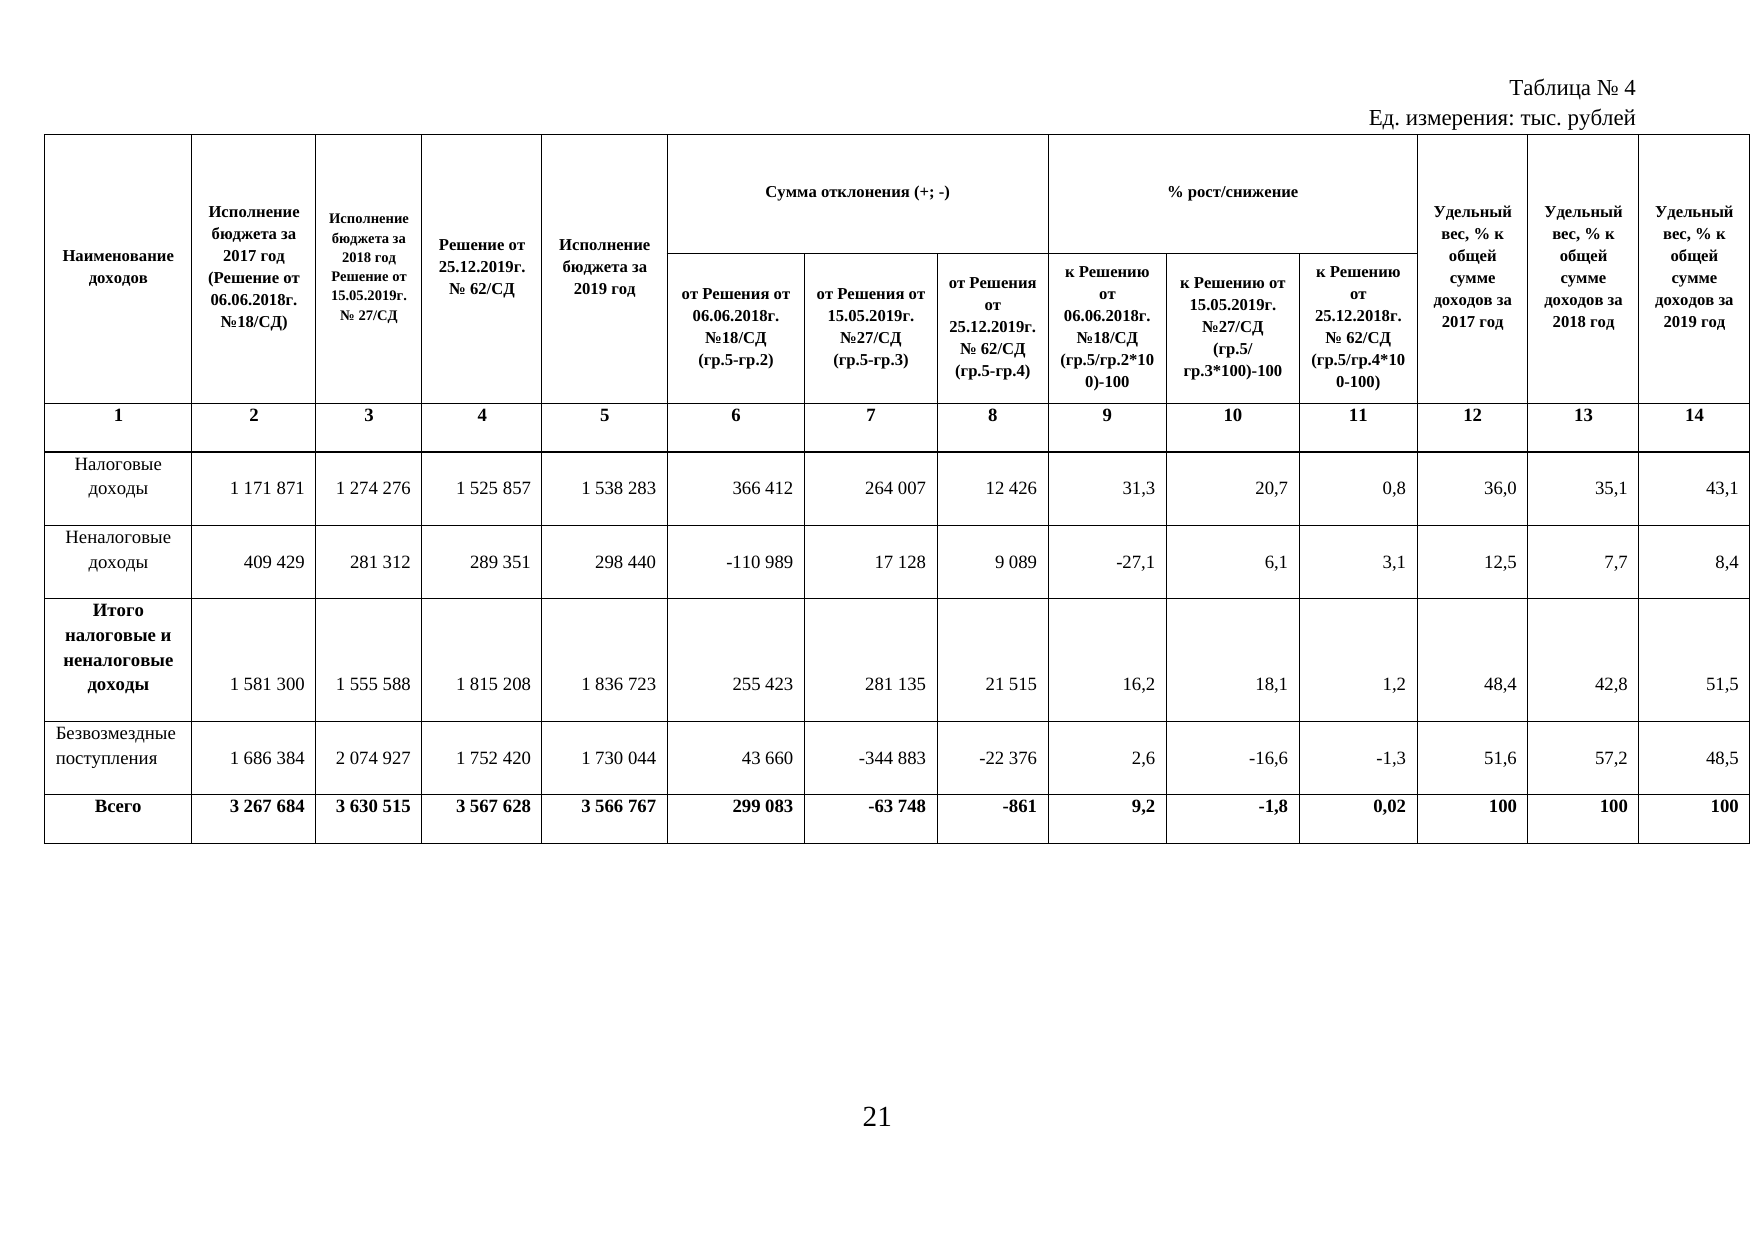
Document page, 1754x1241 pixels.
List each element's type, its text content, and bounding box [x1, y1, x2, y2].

table_cell 12 [1418, 404, 1527, 451]
table_cell 366 412 [668, 453, 804, 525]
table_cell 6,1 [1167, 526, 1299, 598]
text Ед. измерения: тыс. рублей [118, 104, 1636, 130]
table_cell к Решению от 06.06.2018г. №18/СД (гр.5/гр.2*100)-100 [1049, 254, 1166, 403]
table_cell 281 135 [805, 599, 937, 721]
table_cell 7 [805, 404, 937, 451]
table_cell от Решения от 25.12.2019г. № 62/СД (гр.5-гр.4) [938, 254, 1048, 403]
table_cell 18,1 [1167, 599, 1299, 721]
table_cell 3 567 628 [422, 795, 541, 842]
table_cell 5 [542, 404, 667, 451]
table_cell 3 566 767 [542, 795, 667, 842]
table_header Исполнение бюджета за 2017 год (Решение от 06.06.2018г. №18/СД) [192, 135, 315, 403]
table_cell 1 730 044 [542, 722, 667, 794]
table_cell 1 836 723 [542, 599, 667, 721]
table_cell 409 429 [192, 526, 315, 598]
table_cell 57,2 [1528, 722, 1638, 794]
table_cell 1 [45, 404, 191, 451]
table_cell 16,2 [1049, 599, 1166, 721]
table_cell 42,8 [1528, 599, 1638, 721]
table_cell 3,1 [1300, 526, 1417, 598]
table_cell Неналоговые доходы [45, 526, 191, 598]
table_header Исполнение бюджета за 2018 год Решение от 15.05.2019г. № 27/СД [316, 135, 421, 403]
table_cell 3 [316, 404, 421, 451]
table_cell 51,5 [1639, 599, 1749, 721]
table_cell -22 376 [938, 722, 1048, 794]
table_cell 255 423 [668, 599, 804, 721]
table_cell 2,6 [1049, 722, 1166, 794]
table_cell 9 [1049, 404, 1166, 451]
table_cell -1,8 [1167, 795, 1299, 842]
table_cell 1 525 857 [422, 453, 541, 525]
table_cell 281 312 [316, 526, 421, 598]
table_cell 31,3 [1049, 453, 1166, 525]
table_cell 298 440 [542, 526, 667, 598]
table_header Удельный вес, % к общей сумме доходов за 2018 год [1528, 135, 1638, 403]
table_cell 48,5 [1639, 722, 1749, 794]
table_cell 289 351 [422, 526, 541, 598]
table_cell -1,3 [1300, 722, 1417, 794]
table_cell 20,7 [1167, 453, 1299, 525]
table_cell к Решению от 15.05.2019г. №27/СД (гр.5/гр.3*100)-100 [1167, 254, 1299, 403]
table_cell 13 [1528, 404, 1638, 451]
table_cell 3 630 515 [316, 795, 421, 842]
table_cell 100 [1528, 795, 1638, 842]
table_cell 1 555 588 [316, 599, 421, 721]
table_cell 10 [1167, 404, 1299, 451]
table_cell 2 [192, 404, 315, 451]
table_cell 48,4 [1418, 599, 1527, 721]
table_header Решение от 25.12.2019г. № 62/СД [422, 135, 541, 403]
table_cell от Решения от 15.05.2019г. №27/СД (гр.5-гр.3) [805, 254, 937, 403]
table_cell Всего [45, 795, 191, 842]
table_cell 1 815 208 [422, 599, 541, 721]
table_cell 12 426 [938, 453, 1048, 525]
table_cell 1 581 300 [192, 599, 315, 721]
table_cell 0,02 [1300, 795, 1417, 842]
table_cell к Решению от 25.12.2018г. № 62/СД (гр.5/гр.4*100-100) [1300, 254, 1417, 403]
table_header Исполнение бюджета за 2019 год [542, 135, 667, 403]
table_cell 8 [938, 404, 1048, 451]
table_cell -63 748 [805, 795, 937, 842]
table_cell 17 128 [805, 526, 937, 598]
table_cell 1 752 420 [422, 722, 541, 794]
table_header Наименование доходов [45, 135, 191, 403]
table_cell -861 [938, 795, 1048, 842]
table_cell 35,1 [1528, 453, 1638, 525]
table_cell -27,1 [1049, 526, 1166, 598]
table_cell от Решения от 06.06.2018г. №18/СД (гр.5-гр.2) [668, 254, 804, 403]
table_cell 0,8 [1300, 453, 1417, 525]
table_cell -16,6 [1167, 722, 1299, 794]
table_cell Итого налоговые и неналоговые доходы [45, 599, 191, 721]
table_cell 1 171 871 [192, 453, 315, 525]
table_cell 1 686 384 [192, 722, 315, 794]
table_cell 1 274 276 [316, 453, 421, 525]
table_cell 299 083 [668, 795, 804, 842]
table_cell 6 [668, 404, 804, 451]
table_cell 4 [422, 404, 541, 451]
table_header Удельный вес, % к общей сумме доходов за 2019 год [1639, 135, 1749, 403]
table_cell 100 [1418, 795, 1527, 842]
table_header Сумма отклонения (+; -) [668, 135, 1048, 253]
text Таблица № 4 [118, 74, 1636, 100]
table_cell 1 538 283 [542, 453, 667, 525]
table_cell Налоговые доходы [45, 453, 191, 525]
table_cell 51,6 [1418, 722, 1527, 794]
table_cell 43,1 [1639, 453, 1749, 525]
table_cell -110 989 [668, 526, 804, 598]
table_header % рост/снижение [1049, 135, 1417, 253]
table_cell 100 [1639, 795, 1749, 842]
table_cell 2 074 927 [316, 722, 421, 794]
table_cell 9,2 [1049, 795, 1166, 842]
table_cell -344 883 [805, 722, 937, 794]
table_cell 3 267 684 [192, 795, 315, 842]
table_cell 12,5 [1418, 526, 1527, 598]
table_cell 8,4 [1639, 526, 1749, 598]
table_cell 43 660 [668, 722, 804, 794]
table_cell 21 515 [938, 599, 1048, 721]
table_cell Безвозмездные поступления [45, 722, 191, 794]
table_cell 9 089 [938, 526, 1048, 598]
table_cell 11 [1300, 404, 1417, 451]
table_header Удельный вес, % к общей сумме доходов за 2017 год [1418, 135, 1527, 403]
table_cell 1,2 [1300, 599, 1417, 721]
table_cell 36,0 [1418, 453, 1527, 525]
table_cell 264 007 [805, 453, 937, 525]
table_cell 14 [1639, 404, 1749, 451]
table_cell 7,7 [1528, 526, 1638, 598]
